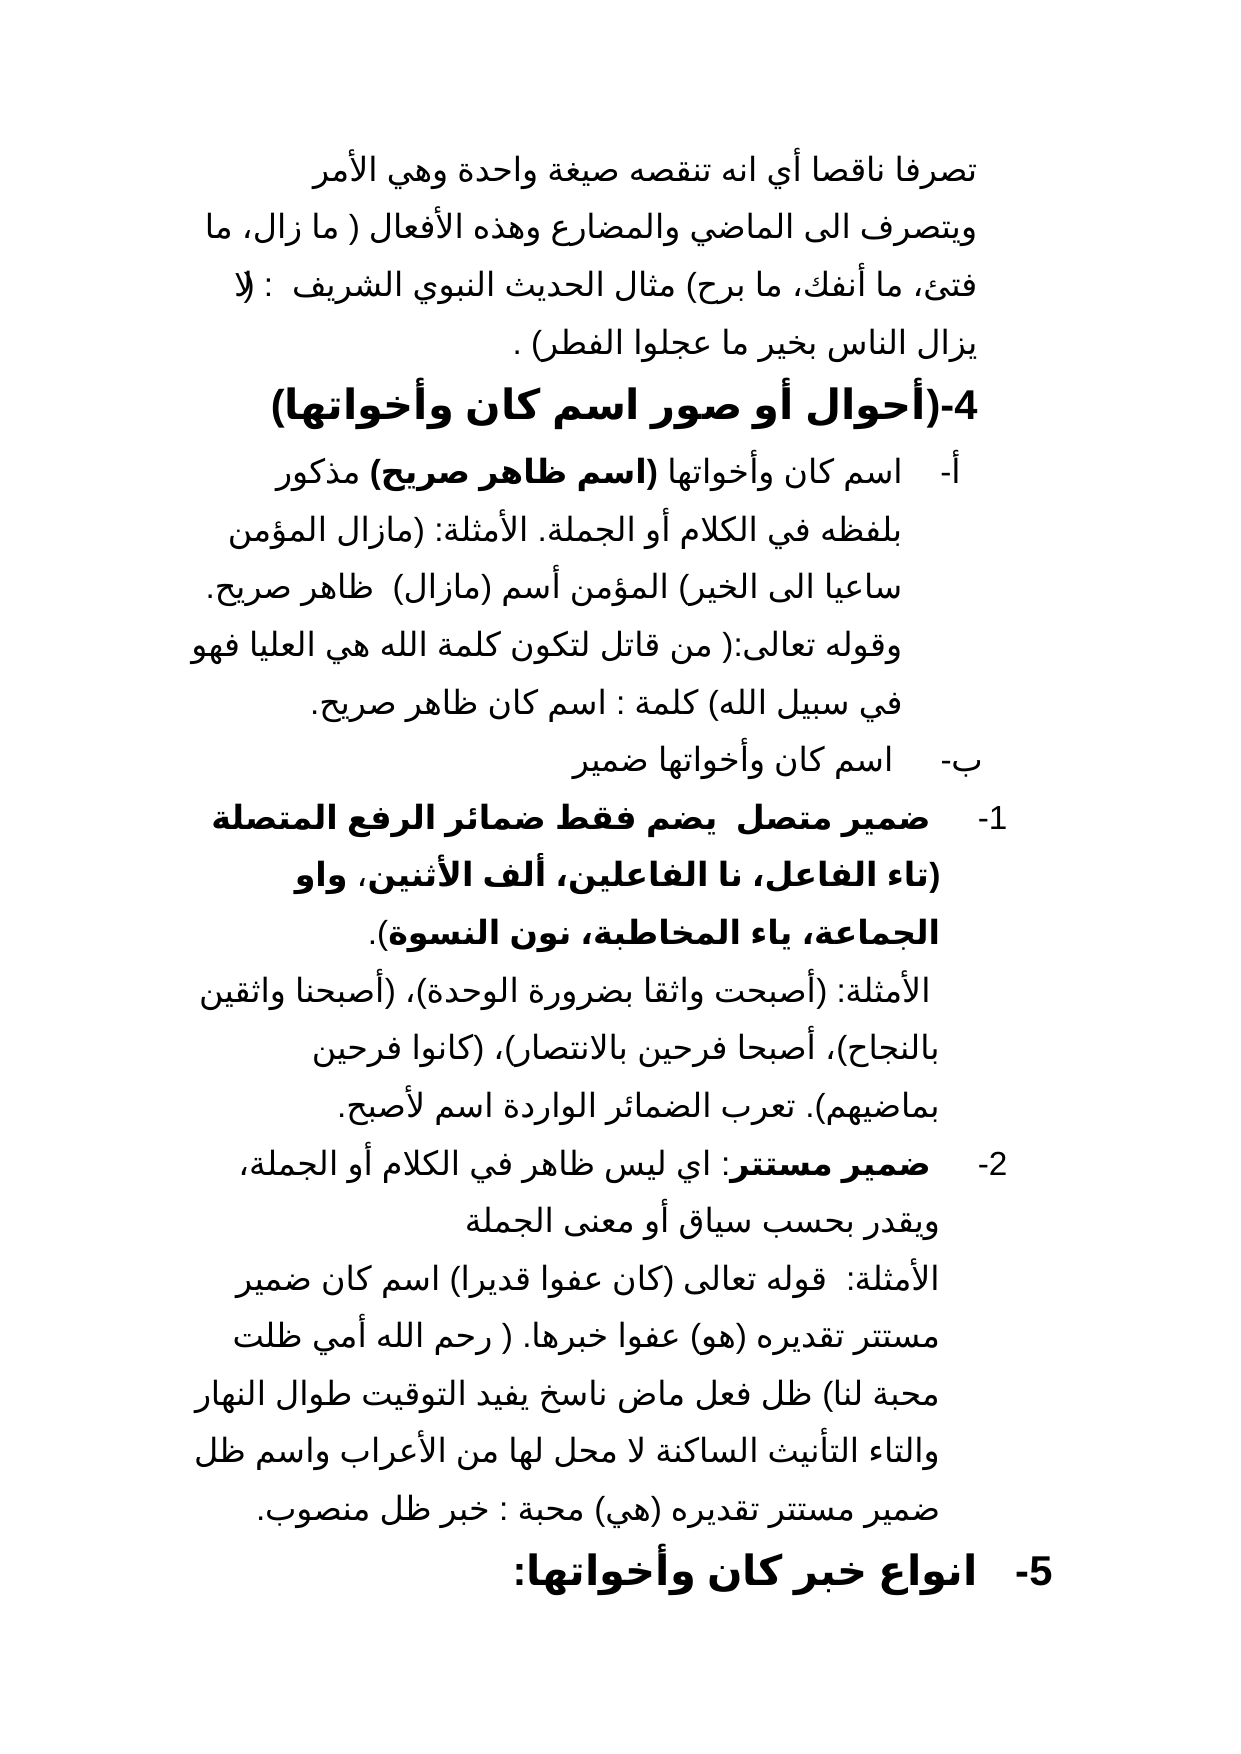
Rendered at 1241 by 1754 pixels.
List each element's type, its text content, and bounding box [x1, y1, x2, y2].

list ضمير متصل يضم فقط ضمائر الرفع المتصلة (تاء الفاعل، نا الفاعلين، ألف الأثنين، واو الجماعة، ياء المخاطبة، نون النسوة). [187, 798, 978, 952]
list الأمثلة: قوله تعالى (كان عفوا قديرا) اسم كان ضمير مستتر تقديره (هو) عفوا خبرها. ( رحم الله أمي ظلت محبة لنا) ظل فعل ماض ناسخ يفيد التوقيت طوال النهار والتاء التأنيث الساكنة لا محل لها من الأعراب واسم ظل ضمير مستتر تقديره (هي) محبة : خبر ظل منصوب. [187, 1259, 940, 1528]
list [187, 150, 1015, 361]
list الأمثلة: (أصبحت واثقا بضرورة الوحدة)، (أصبحنا واثقين بالنجاح)، أصبحا فرحين بالانتصار)، (كانوا فرحين بماضيهم). تعرب الضمائر الواردة اسم لأصبح. [187, 971, 940, 1124]
list 4-(أحوال أو صور اسم كان وأخواتها) [187, 380, 978, 428]
list ضمير مستتر: اي ليس ظاهر في الكلام أو الجملة، ويقدر بحسب سياق أو معنى الجملة [187, 1143, 978, 1239]
list اسم كان وأخواتها ضمير [187, 740, 940, 779]
list اسم كان وأخواتها (اسم ظاهر صريح) مذكور بلفظه في الكلام أو الجملة. الأمثلة: (مازال المؤمن ساعيا الى الخير) المؤمن أسم (مازال) ظاهر صريح. وقوله تعالى:( من قاتل لتكون كلمة الله هي العليا فهو في سبيل الله) كلمة : اسم كان ظاهر صريح. [187, 452, 940, 721]
list انواع خبر كان وأخواتها: [187, 1547, 1015, 1595]
